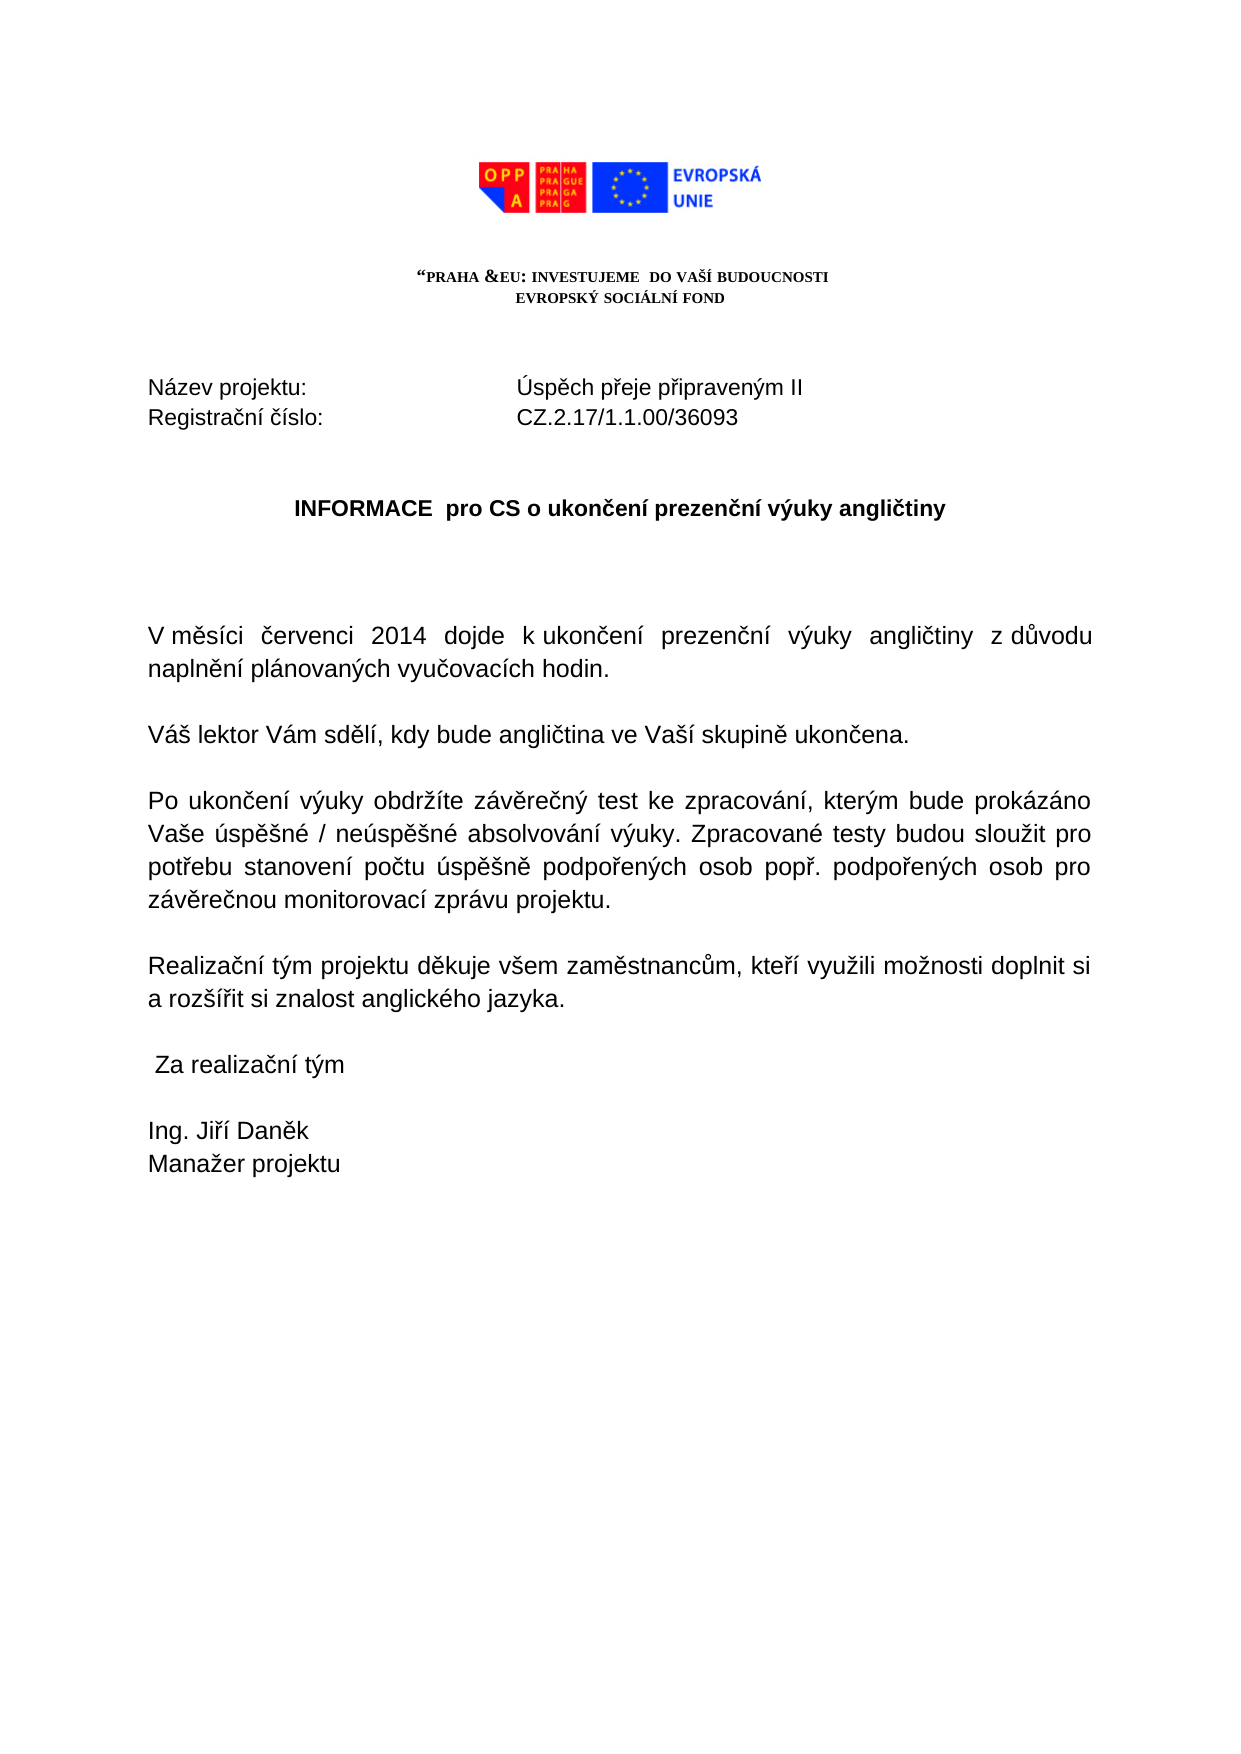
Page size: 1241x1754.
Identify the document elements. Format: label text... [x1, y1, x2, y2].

text Váš lektor Vám sdělí, kdy bude angličtina ve Vaší skupině ukončena. [148, 720, 1093, 749]
picture [464, 147, 776, 228]
text Ing. Jiří Daněk [148, 1116, 1093, 1145]
text Registrační číslo: CZ.2.17/1.1.00/36093 [148, 404, 1093, 430]
text Realizační tým projektu děkuje všem zaměstnancům, kteří využili možnosti doplnit si a rozšířit si znalost anglického jazyka. [148, 951, 1093, 1013]
text Název projektu: Úspěch přeje připraveným II [148, 374, 1093, 400]
text V měsíci červenci 2014 dojde k ukončení prezenční výuky angličtiny z důvodu naplnění plánovaných vyučovacích hodin. [148, 621, 1093, 683]
text Po ukončení výuky obdržíte závěrečný test ke zpracování, kterým bude prokázáno Vaše úspěšné / neúspěšné absolvování výuky. Zpracované testy budou sloužit pro potřebu stanovení počtu úspěšně podpořených osob popř. podpořených osob pro závěrečnou monitorovací zprávu projektu. [148, 786, 1093, 914]
text Za realizační tým [148, 1050, 1093, 1079]
text “praha &eu: investujeme do vaší budoucnosti [148, 264, 1093, 286]
text evropský sociální fond [148, 286, 1093, 308]
text INFORMACE pro CS o ukončení prezenční výuky angličtiny [148, 494, 1093, 521]
text Manažer projektu [148, 1149, 1093, 1178]
